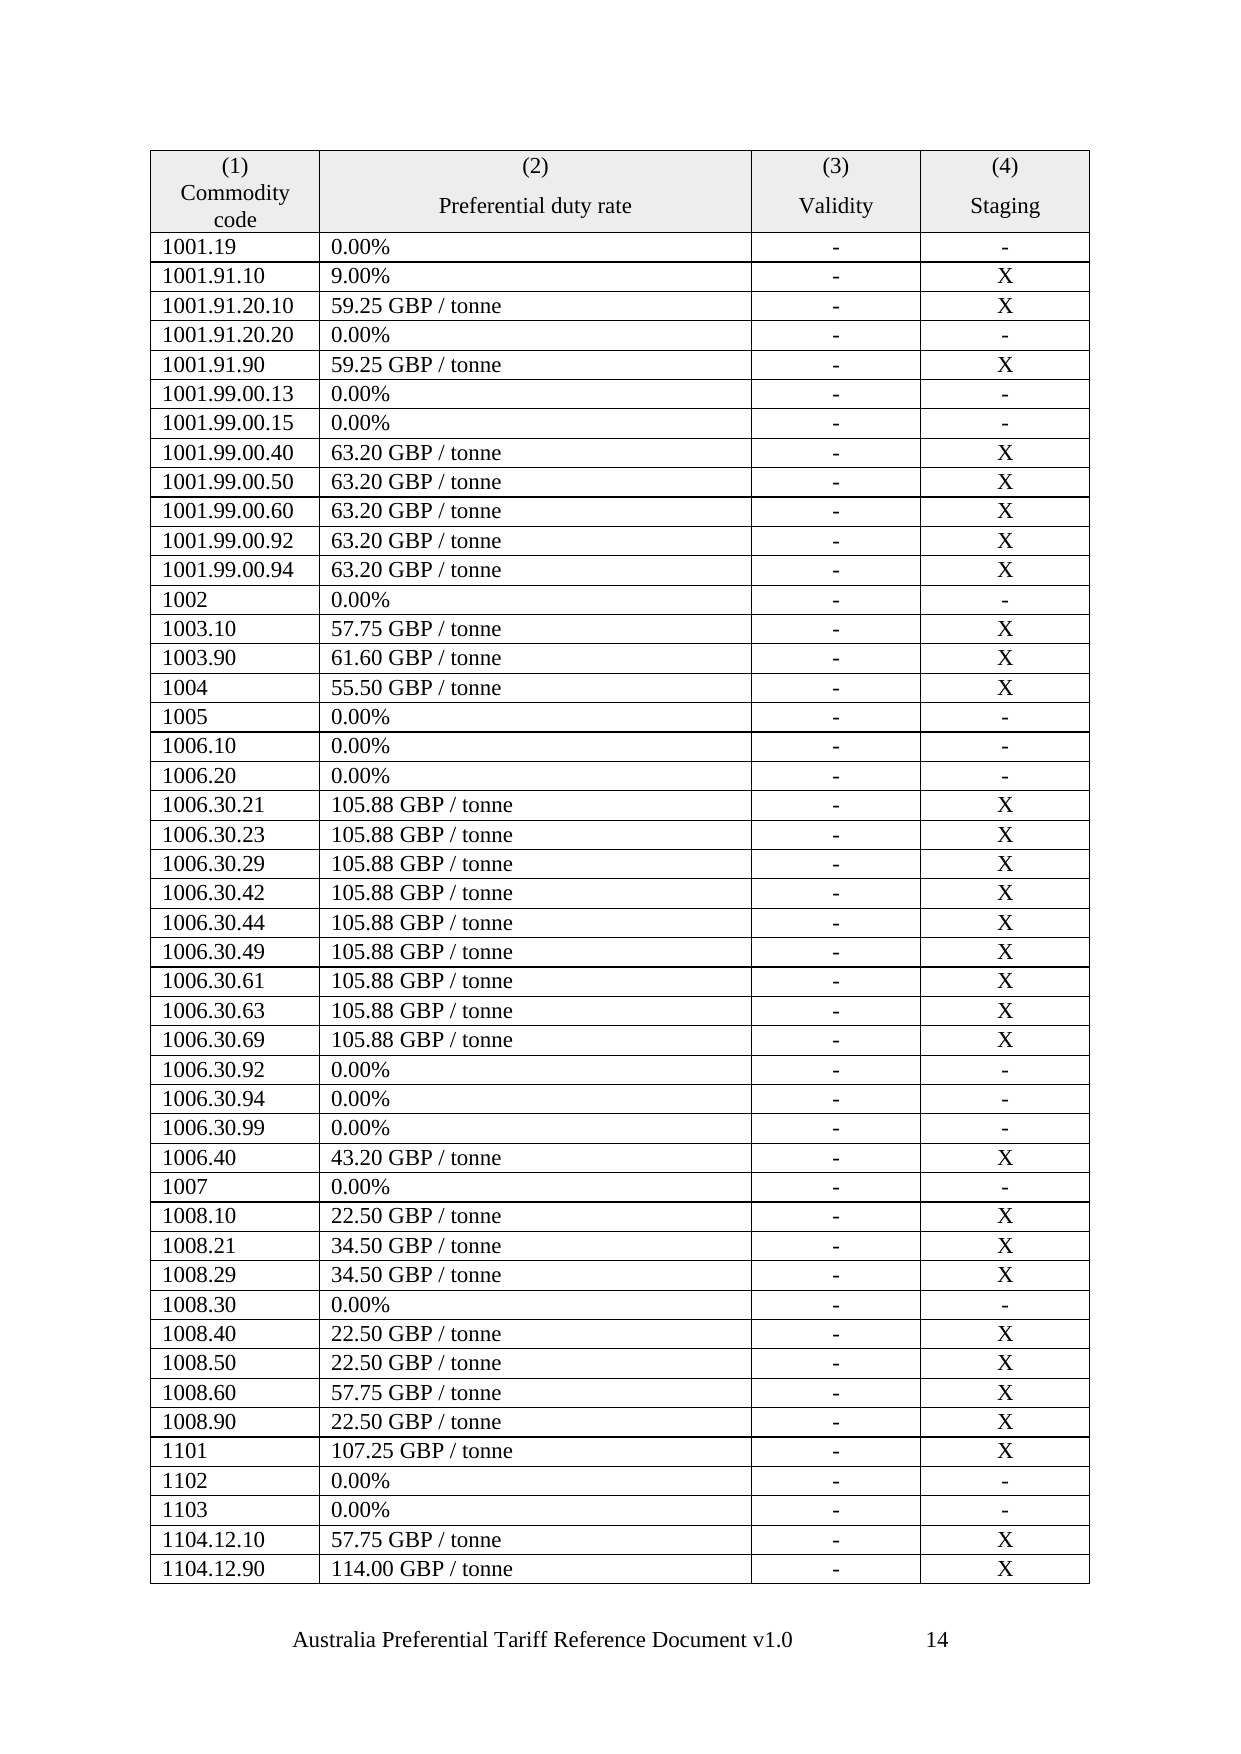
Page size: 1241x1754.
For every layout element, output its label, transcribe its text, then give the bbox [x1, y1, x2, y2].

table_cell 1001.19 [151, 233, 319, 261]
table_cell - [752, 1467, 920, 1495]
table_cell X [921, 1379, 1089, 1407]
table_cell - [752, 1232, 920, 1260]
table_cell - [921, 233, 1089, 261]
table_cell 0.00% [320, 233, 751, 261]
table_cell 55.50 GBP / tonne [320, 674, 751, 702]
table_cell 1001.99.00.40 [151, 439, 319, 467]
table_cell 1003.90 [151, 644, 319, 673]
table_header (4) [921, 151, 1089, 179]
table_cell - [752, 527, 920, 555]
table_cell - [752, 674, 920, 702]
table_cell 1006.10 [151, 733, 319, 761]
table_cell Staging [921, 179, 1089, 232]
table_cell 1006.30.21 [151, 791, 319, 819]
table_cell 1104.12.10 [151, 1526, 319, 1554]
table_cell - [921, 380, 1089, 408]
table_cell 59.25 GBP / tonne [320, 292, 751, 320]
table_cell 1004 [151, 674, 319, 702]
table_cell 1006.30.44 [151, 909, 319, 937]
table_cell X [921, 527, 1089, 555]
table_cell 0.00% [320, 703, 751, 731]
table_cell X [921, 909, 1089, 937]
table_cell - [752, 1526, 920, 1554]
table_cell 1006.30.69 [151, 1026, 319, 1054]
table_cell X [921, 439, 1089, 467]
table_cell 1001.91.90 [151, 351, 319, 379]
table_cell 105.88 GBP / tonne [320, 968, 751, 996]
table_cell - [752, 1026, 920, 1054]
table_cell X [921, 498, 1089, 526]
table_cell X [921, 1526, 1089, 1554]
table_cell - [752, 321, 920, 349]
table_cell X [921, 351, 1089, 379]
table_cell 1008.60 [151, 1379, 319, 1407]
table_cell Validity [752, 179, 920, 232]
table_cell X [921, 674, 1089, 702]
table_cell - [921, 733, 1089, 761]
table_cell 105.88 GBP / tonne [320, 821, 751, 849]
table_cell 105.88 GBP / tonne [320, 1026, 751, 1054]
table_cell 22.50 GBP / tonne [320, 1320, 751, 1348]
table_cell 43.20 GBP / tonne [320, 1144, 751, 1172]
table_cell 59.25 GBP / tonne [320, 351, 751, 379]
table_cell 1102 [151, 1467, 319, 1495]
table_cell 0.00% [320, 380, 751, 408]
table_cell 1001.91.20.10 [151, 292, 319, 320]
table_cell 1006.30.23 [151, 821, 319, 849]
table_cell - [921, 1496, 1089, 1524]
table_cell - [921, 703, 1089, 731]
table_cell - [752, 1379, 920, 1407]
table_cell 1006.30.92 [151, 1056, 319, 1084]
table_cell 57.75 GBP / tonne [320, 1379, 751, 1407]
table_cell 1008.50 [151, 1349, 319, 1378]
table_cell 0.00% [320, 1467, 751, 1495]
table_cell - [752, 351, 920, 379]
table_cell - [752, 615, 920, 643]
table_cell - [752, 762, 920, 790]
table_cell - [921, 762, 1089, 790]
table_cell - [752, 909, 920, 937]
table_cell 63.20 GBP / tonne [320, 556, 751, 584]
table_cell - [921, 586, 1089, 614]
table_cell - [752, 968, 920, 996]
table_cell 1008.90 [151, 1408, 319, 1436]
table_cell - [921, 409, 1089, 438]
table_header (2) [320, 151, 751, 179]
table_cell - [752, 791, 920, 819]
table_cell 1006.30.61 [151, 968, 319, 996]
table_cell 0.00% [320, 321, 751, 349]
table_cell - [752, 644, 920, 673]
table_cell - [752, 1349, 920, 1378]
table_cell X [921, 615, 1089, 643]
table_cell 1001.99.00.92 [151, 527, 319, 555]
table_cell - [752, 1261, 920, 1289]
table_cell 0.00% [320, 1114, 751, 1143]
table_cell 0.00% [320, 1291, 751, 1319]
table_header (1) [151, 151, 319, 179]
table_cell - [752, 997, 920, 1025]
table_cell 105.88 GBP / tonne [320, 850, 751, 878]
table_cell X [921, 1349, 1089, 1378]
table_cell 34.50 GBP / tonne [320, 1261, 751, 1289]
table_cell 1008.10 [151, 1203, 319, 1231]
table_cell - [921, 1056, 1089, 1084]
table_cell X [921, 263, 1089, 291]
table_cell - [752, 879, 920, 908]
table_cell - [752, 1085, 920, 1113]
table_cell - [752, 263, 920, 291]
table_cell 105.88 GBP / tonne [320, 791, 751, 819]
table_cell 1001.91.10 [151, 263, 319, 291]
table_cell - [752, 1555, 920, 1583]
table_cell X [921, 1203, 1089, 1231]
table_cell - [752, 409, 920, 438]
table_cell 1103 [151, 1496, 319, 1524]
table_cell - [752, 938, 920, 966]
table_cell 22.50 GBP / tonne [320, 1408, 751, 1436]
table_cell X [921, 1408, 1089, 1436]
table_cell 1006.30.94 [151, 1085, 319, 1113]
table_cell X [921, 1555, 1089, 1583]
table_cell 1001.99.00.15 [151, 409, 319, 438]
table_cell 1008.40 [151, 1320, 319, 1348]
table_cell - [921, 321, 1089, 349]
table_cell 34.50 GBP / tonne [320, 1232, 751, 1260]
table_cell X [921, 968, 1089, 996]
table_cell - [752, 586, 920, 614]
table_cell Preferential duty rate [320, 179, 751, 232]
table_cell 9.00% [320, 263, 751, 291]
table_cell 0.00% [320, 1173, 751, 1201]
table_cell - [752, 1291, 920, 1319]
table_cell 1006.40 [151, 1144, 319, 1172]
table_cell 1006.30.63 [151, 997, 319, 1025]
table_cell X [921, 997, 1089, 1025]
table_cell X [921, 1261, 1089, 1289]
table_cell - [752, 1173, 920, 1201]
table_cell 0.00% [320, 1496, 751, 1524]
table_cell 105.88 GBP / tonne [320, 909, 751, 937]
table_cell X [921, 468, 1089, 496]
table_cell 1001.99.00.60 [151, 498, 319, 526]
table_cell X [921, 791, 1089, 819]
table_cell X [921, 1232, 1089, 1260]
table_cell 1001.99.00.94 [151, 556, 319, 584]
table_cell 1008.30 [151, 1291, 319, 1319]
table_cell 114.00 GBP / tonne [320, 1555, 751, 1583]
table_cell 22.50 GBP / tonne [320, 1203, 751, 1231]
table_cell Commodity code [151, 179, 319, 232]
table_cell 1104.12.90 [151, 1555, 319, 1583]
table_cell X [921, 1438, 1089, 1466]
table_cell - [752, 1144, 920, 1172]
table_cell X [921, 850, 1089, 878]
table_cell - [752, 850, 920, 878]
table_cell 1008.21 [151, 1232, 319, 1260]
table_cell 1007 [151, 1173, 319, 1201]
table_cell X [921, 1320, 1089, 1348]
table_cell - [752, 233, 920, 261]
table_cell 57.75 GBP / tonne [320, 1526, 751, 1554]
table_cell 105.88 GBP / tonne [320, 938, 751, 966]
table_cell 0.00% [320, 733, 751, 761]
table_cell - [752, 1203, 920, 1231]
table_cell 0.00% [320, 1085, 751, 1113]
table_cell 105.88 GBP / tonne [320, 997, 751, 1025]
table_cell - [921, 1173, 1089, 1201]
table_cell - [752, 380, 920, 408]
table_cell 1006.30.29 [151, 850, 319, 878]
table_cell - [921, 1085, 1089, 1113]
table_cell X [921, 1144, 1089, 1172]
table_cell 1002 [151, 586, 319, 614]
table_cell 0.00% [320, 1056, 751, 1084]
table_cell 1006.30.42 [151, 879, 319, 908]
table_cell X [921, 556, 1089, 584]
table_cell 105.88 GBP / tonne [320, 879, 751, 908]
table_cell 22.50 GBP / tonne [320, 1349, 751, 1378]
table_cell - [752, 821, 920, 849]
table_cell - [752, 498, 920, 526]
table_cell 0.00% [320, 409, 751, 438]
table_cell 1006.30.99 [151, 1114, 319, 1143]
table_cell 57.75 GBP / tonne [320, 615, 751, 643]
table_cell - [752, 468, 920, 496]
table_cell 0.00% [320, 762, 751, 790]
table_cell 63.20 GBP / tonne [320, 498, 751, 526]
table_cell - [752, 292, 920, 320]
table_cell X [921, 821, 1089, 849]
table_cell - [921, 1114, 1089, 1143]
table_cell - [752, 1496, 920, 1524]
table_cell 61.60 GBP / tonne [320, 644, 751, 673]
table_cell X [921, 879, 1089, 908]
table_cell - [752, 1320, 920, 1348]
table_cell - [921, 1291, 1089, 1319]
table_cell 0.00% [320, 586, 751, 614]
table_cell 1101 [151, 1438, 319, 1466]
table_cell - [752, 439, 920, 467]
table_cell - [752, 1438, 920, 1466]
table_cell X [921, 644, 1089, 673]
table_cell 63.20 GBP / tonne [320, 439, 751, 467]
table_cell X [921, 292, 1089, 320]
table_cell 63.20 GBP / tonne [320, 527, 751, 555]
table_cell 1005 [151, 703, 319, 731]
table_cell - [752, 1408, 920, 1436]
table_cell X [921, 1026, 1089, 1054]
table_cell X [921, 938, 1089, 966]
table_cell 1006.30.49 [151, 938, 319, 966]
table_header (3) [752, 151, 920, 179]
table_cell - [752, 733, 920, 761]
table_cell - [752, 1056, 920, 1084]
table_cell - [921, 1467, 1089, 1495]
table_cell 1008.29 [151, 1261, 319, 1289]
table_cell 63.20 GBP / tonne [320, 468, 751, 496]
table_cell - [752, 556, 920, 584]
table_cell 1001.99.00.13 [151, 380, 319, 408]
table_cell 107.25 GBP / tonne [320, 1438, 751, 1466]
table_cell 1001.91.20.20 [151, 321, 319, 349]
table_cell - [752, 703, 920, 731]
table_cell 1003.10 [151, 615, 319, 643]
table_cell 1001.99.00.50 [151, 468, 319, 496]
table_cell - [752, 1114, 920, 1143]
table_cell 1006.20 [151, 762, 319, 790]
